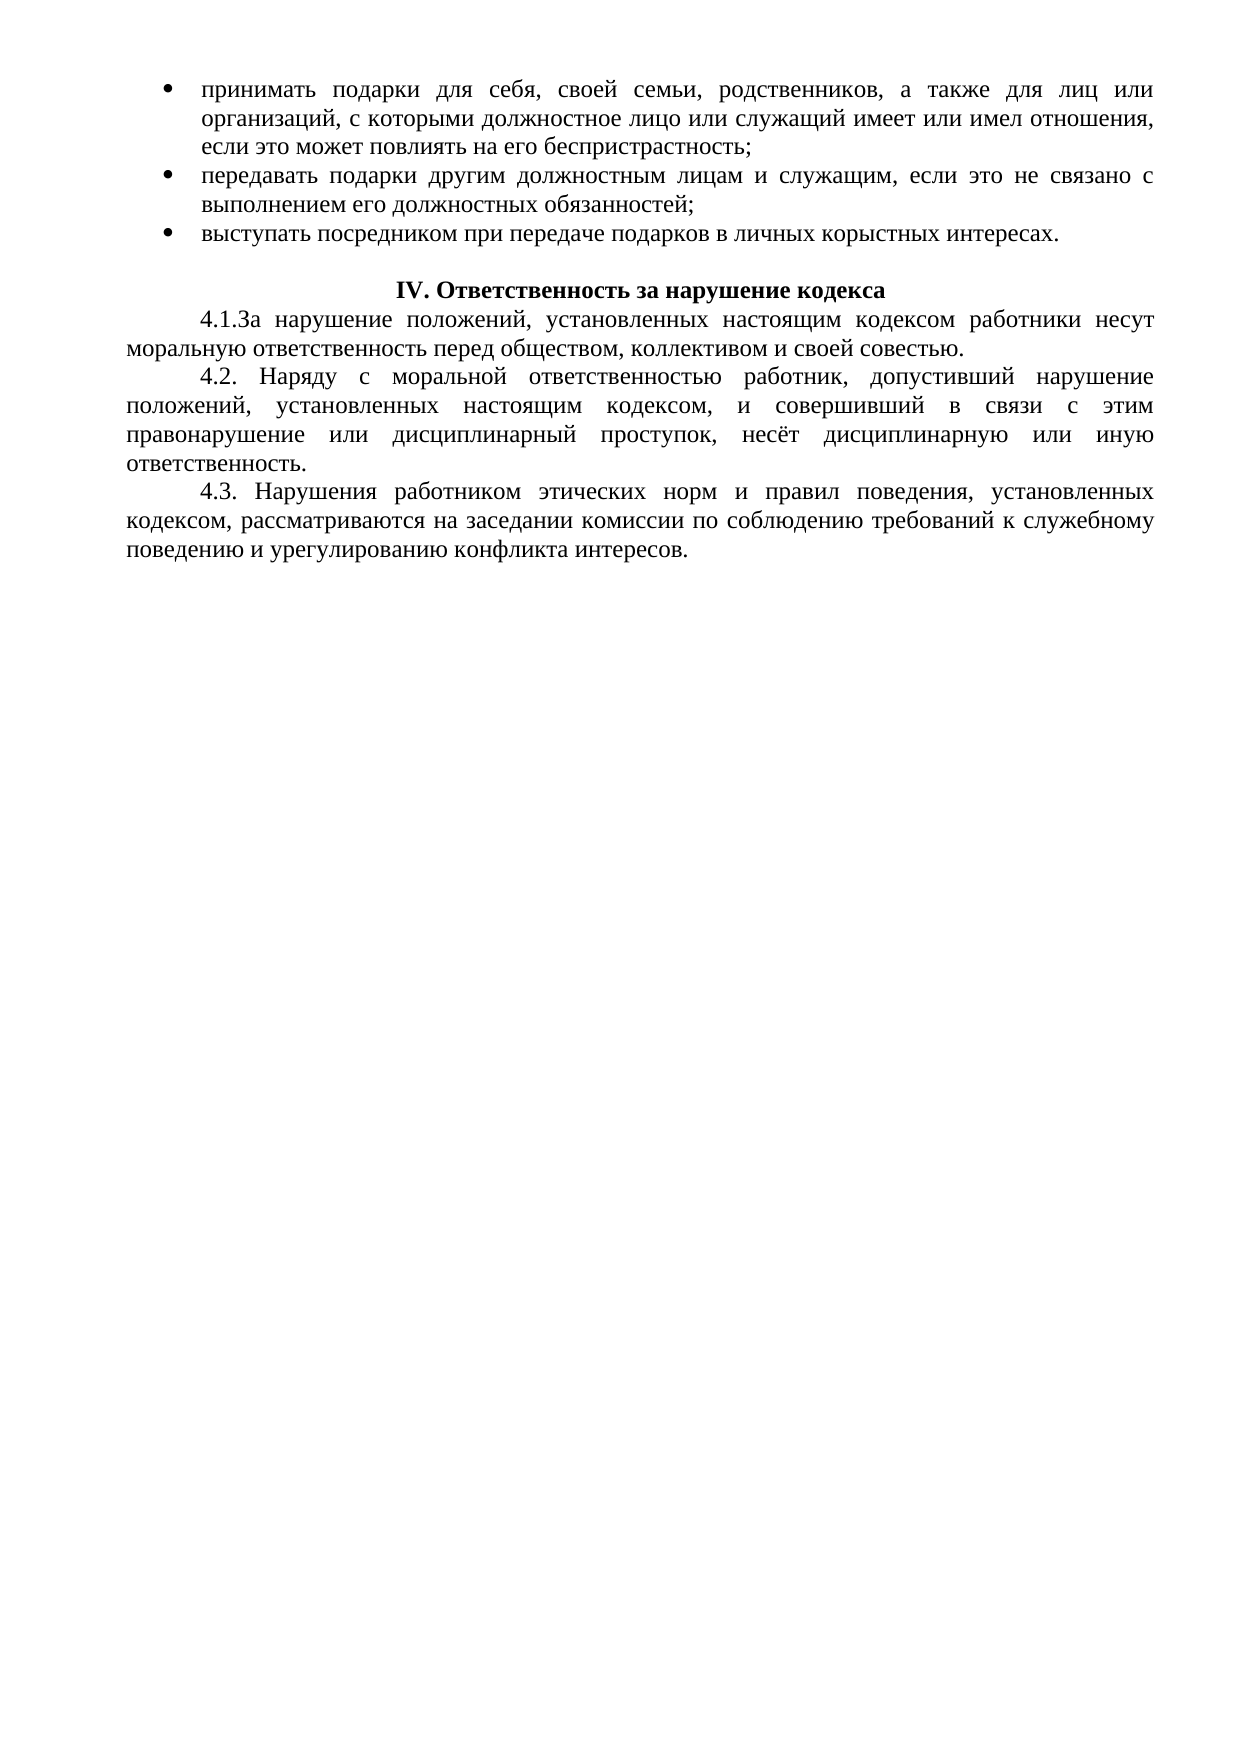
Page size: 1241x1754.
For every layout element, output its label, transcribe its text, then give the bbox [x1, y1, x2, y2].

text 4.1.За нарушение положений, установленных настоящим кодексом работники несут моральную ответственность перед обществом, коллективом и своей совестью. [126, 304, 1155, 361]
list принимать подарки для себя, своей семьи, родственников, а также для лиц или организаций, с которыми должностное лицо или служащий имеет или имел отношения, если это может повлиять на его беспристрастность; [163, 74, 1155, 160]
list передавать подарки другим должностным лицам и служащим, если это не связано с выполнением его должностных обязанностей; [163, 160, 1155, 218]
text IV. Ответственность за нарушение кодекса [126, 275, 1155, 304]
text 4.3. Нарушения работником этических норм и правил поведения, установленных кодексом, рассматриваются на заседании комиссии по соблюдению требований к служебному поведению и урегулированию конфликта интересов. [126, 476, 1155, 563]
text 4.2. Наряду с моральной ответственностью работник, допустивший нарушение положений, установленных настоящим кодексом, и совершивший в связи с этим правонарушение или дисциплинарный проступок, несёт дисциплинарную или иную ответственность. [126, 361, 1155, 476]
list выступать посредником при передаче подарков в личных корыстных интересах. [163, 218, 1155, 246]
